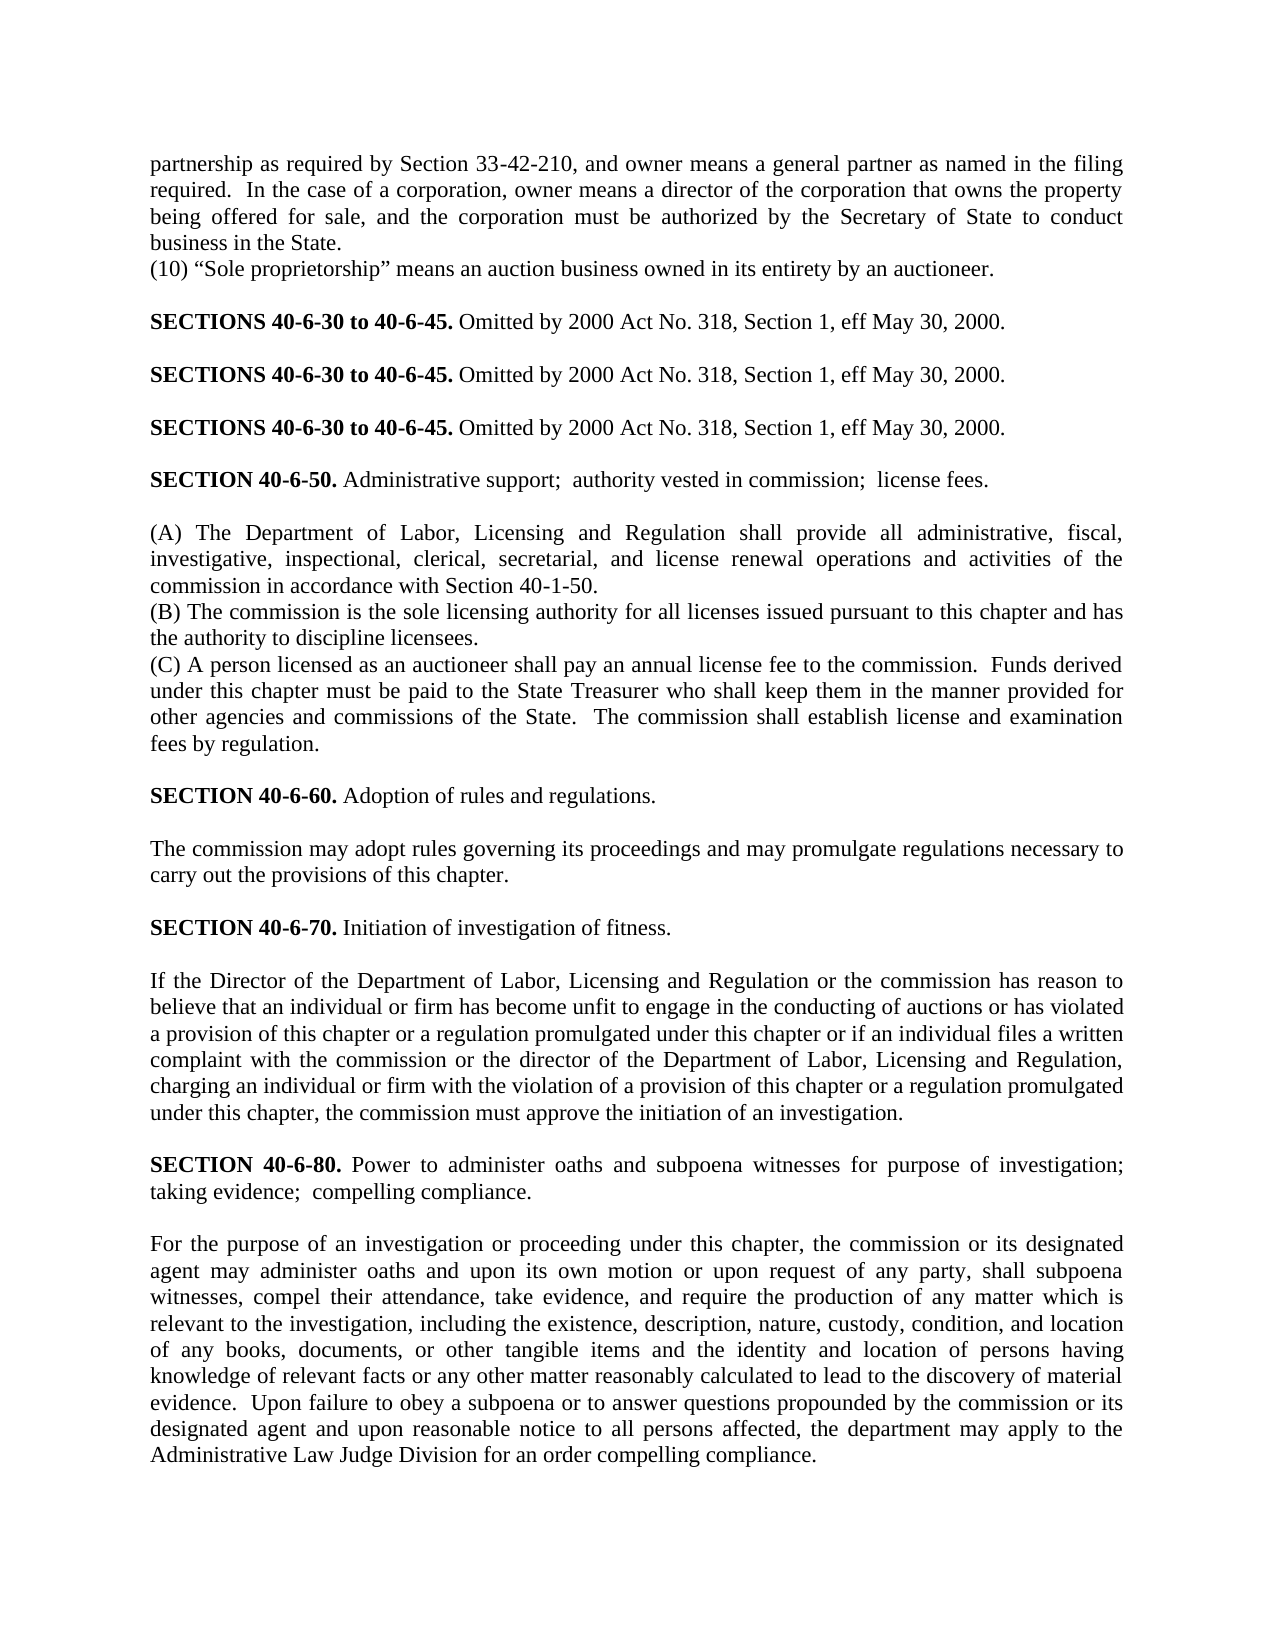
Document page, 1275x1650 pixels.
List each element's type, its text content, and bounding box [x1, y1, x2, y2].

text (C) A person licensed as an auctioneer shall pay an annual license fee to the commission. Funds derived under this chapter must be paid to the State Treasurer who shall keep them in the manner provided for other agencies and commissions of the State. The commission shall establish license and examination fees by regulation. [150, 651, 1125, 756]
text (B) The commission is the sole licensing authority for all licenses issued pursuant to this chapter and has the authority to discipline licensees. [150, 598, 1125, 651]
text SECTION 40-6-60. Adoption of rules and regulations. [150, 782, 1125, 809]
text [150, 150, 1125, 255]
text SECTIONS 40-6-30 to 40-6-45. Omitted by 2000 Act No. 318, Section 1, eff May 30, 2000. [150, 413, 1125, 440]
text SECTION 40-6-80. Power to administer oaths and subpoena witnesses for purpose of investigation; taking evidence; compelling compliance. [150, 1151, 1125, 1204]
text If the Director of the Department of Labor, Licensing and Regulation or the commission has reason to believe that an individual or firm has become unfit to engage in the conducting of auctions or has violated a provision of this chapter or a regulation promulgated under this chapter or if an individual files a written complaint with the commission or the director of the Department of Labor, Licensing and Regulation, charging an individual or firm with the violation of a provision of this chapter or a regulation promulgated under this chapter, the commission must approve the initiation of an investigation. [150, 967, 1125, 1125]
text SECTIONS 40-6-30 to 40-6-45. Omitted by 2000 Act No. 318, Section 1, eff May 30, 2000. [150, 308, 1125, 334]
text (A) The Department of Labor, Licensing and Regulation shall provide all administrative, fiscal, investigative, inspectional, clerical, secretarial, and license renewal operations and activities of the commission in accordance with Section 40-1-50. [150, 519, 1125, 598]
text SECTION 40-6-70. Initiation of investigation of fitness. [150, 914, 1125, 941]
text SECTIONS 40-6-30 to 40-6-45. Omitted by 2000 Act No. 318, Section 1, eff May 30, 2000. [150, 361, 1125, 387]
text For the purpose of an investigation or proceeding under this chapter, the commission or its designated agent may administer oaths and upon its own motion or upon request of any party, shall subpoena witnesses, compel their attendance, take evidence, and require the production of any matter which is relevant to the investigation, including the existence, description, nature, custody, condition, and location of any books, documents, or other tangible items and the identity and location of persons having knowledge of relevant facts or any other matter reasonably calculated to lead to the discovery of material evidence. Upon failure to obey a subpoena or to answer questions propounded by the commission or its designated agent and upon reasonable notice to all persons affected, the department may apply to the Administrative Law Judge Division for an order compelling compliance. [150, 1231, 1125, 1468]
text (10) “Sole proprietorship” means an auction business owned in its entirety by an auctioneer. [150, 255, 1125, 282]
text SECTION 40-6-50. Administrative support; authority vested in commission; license fees. [150, 466, 1125, 493]
text The commission may adopt rules governing its proceedings and may promulgate regulations necessary to carry out the provisions of this chapter. [150, 835, 1125, 888]
